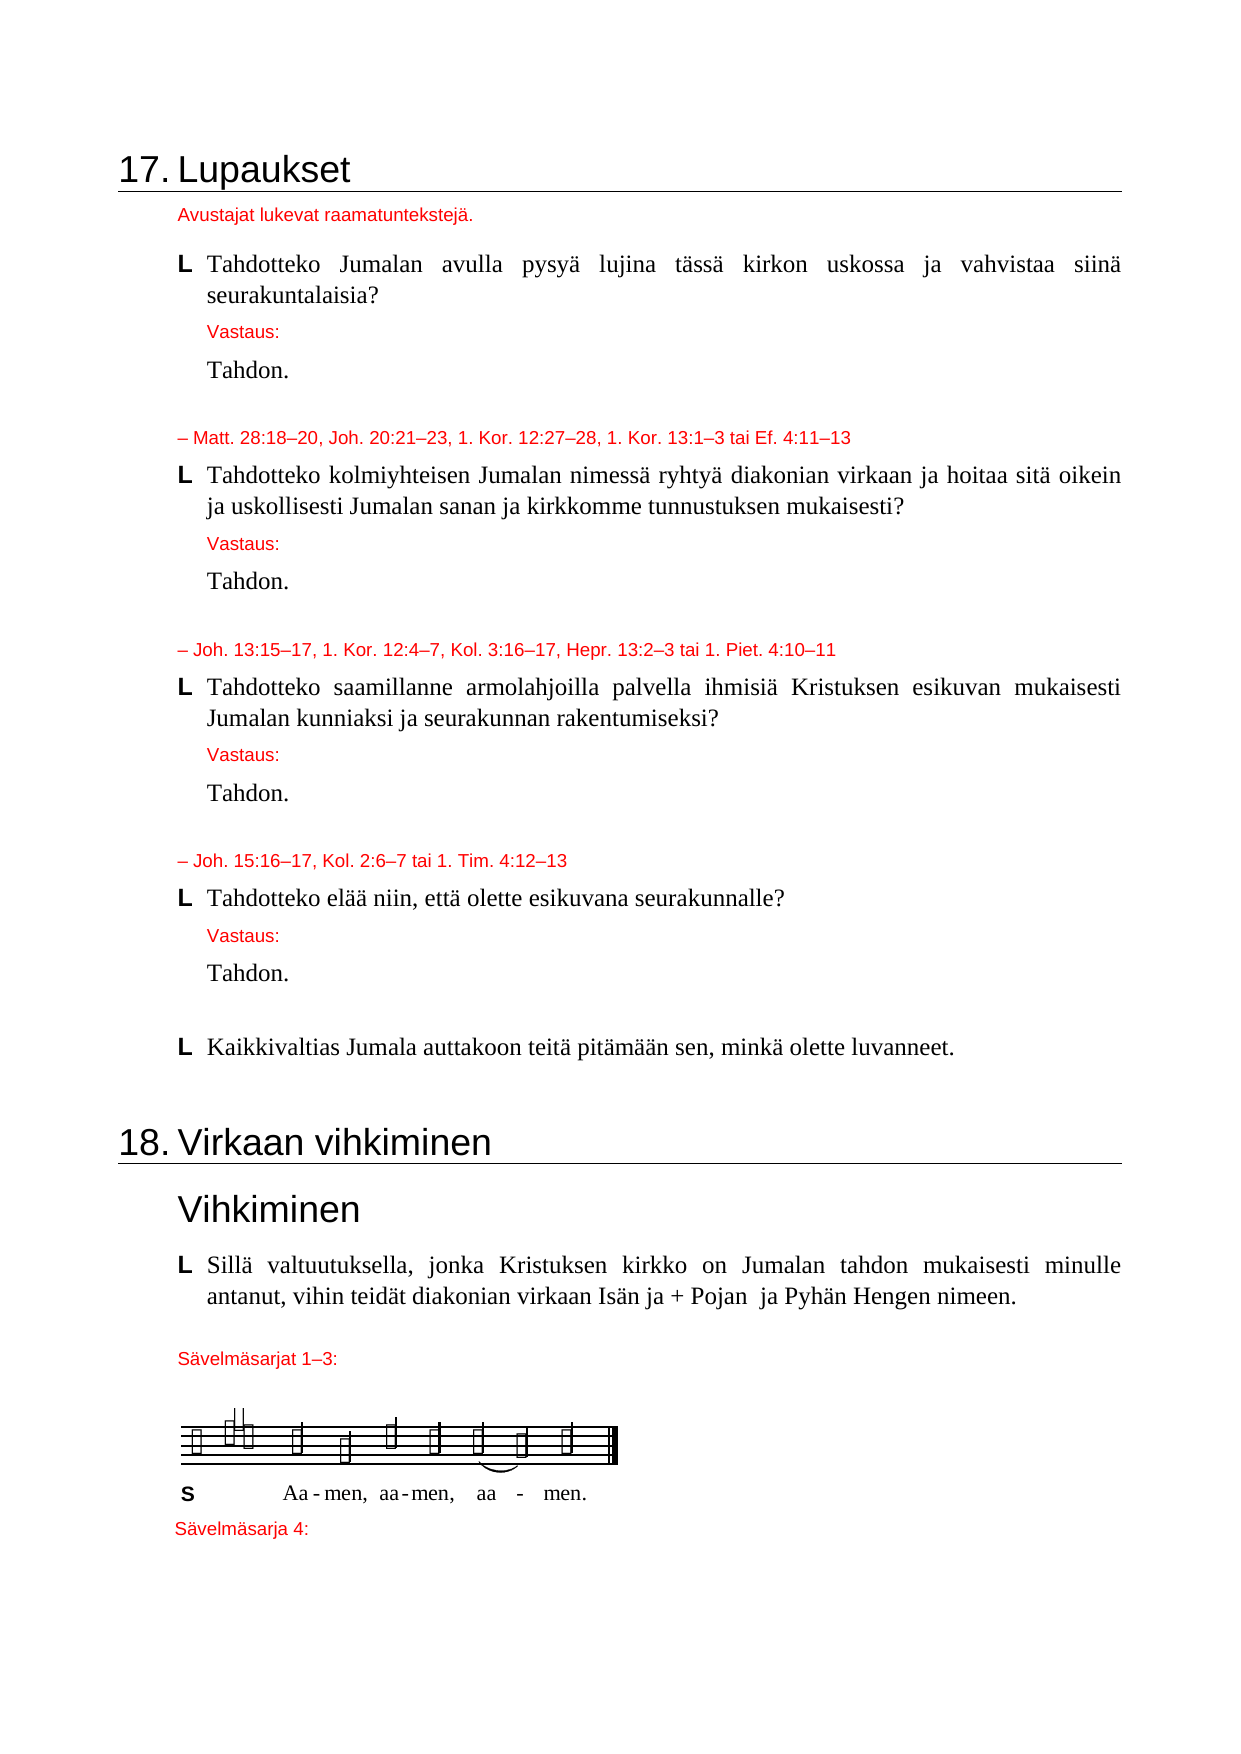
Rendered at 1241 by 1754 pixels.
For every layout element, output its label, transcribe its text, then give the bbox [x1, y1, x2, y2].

text – Joh. 15:16–17, Kol. 2:6–7 tai 1. Tim. 4:12–13 [177, 849, 1122, 871]
text Tahdon. [207, 776, 1122, 807]
text L Tahdotteko Jumalan avulla pysyä lujina tässä kirkon uskossa ja vahvistaa siinä seurakuntalaisia? [177, 247, 1122, 309]
text Vastaus: [207, 743, 1122, 766]
text L Tahdotteko kolmiyhteisen Jumalan nimessä ryhtyä diakonian virkaan ja hoitaa sitä oikein ja uskollisesti Jumalan sanan ja kirkkomme tunnustuksen mukaisesti? [177, 458, 1122, 520]
text Sävelmäsarjat 1–3: [118, 1347, 1122, 1369]
text Vastaus: [207, 532, 1122, 554]
text L Tahdotteko saamillanne armolahjoilla palvella ihmisiä Kristuksen esikuvan mukaisesti Jumalan kunniaksi ja seurakunnan rakentumiseksi? [177, 670, 1122, 732]
text L Tahdotteko elää niin, että olette esikuvana seurakunnalle? [177, 881, 1122, 912]
text Avustajat lukevat raamatuntekstejä. [177, 203, 1122, 225]
text Vihkiminen [177, 1188, 1122, 1231]
text Vastaus: [207, 924, 1122, 946]
text – Joh. 13:15–17, 1. Kor. 12:4–7, Kol. 3:16–17, Hepr. 13:2–3 tai 1. Piet. 4:10–11 [177, 638, 1122, 660]
text 18. Virkaan vihkiminen [118, 1120, 1122, 1163]
text L Kaikkivaltias Jumala auttakoon teitä pitämään sen, minkä olette luvanneet. [177, 1030, 1122, 1061]
text 17. Lupaukset [118, 148, 1122, 191]
text Sävelmäsarja 4: [118, 1517, 1122, 1540]
text L Sillä valtuutuksella, jonka Kristuksen kirkko on Jumalan tahdon mukaisesti minulle antanut, vihin teidät diakonian virkaan Isän ja + Pojan ja Pyhän Hengen nimeen. [177, 1248, 1122, 1310]
text Tahdon. [207, 353, 1122, 384]
text – Matt. 28:18–20, Joh. 20:21–23, 1. Kor. 12:27–28, 1. Kor. 13:1–3 tai Ef. 4:11–13 [177, 426, 1122, 448]
text Vastaus: [207, 321, 1122, 343]
text Tahdon. [207, 956, 1122, 987]
text Tahdon. [207, 564, 1122, 595]
